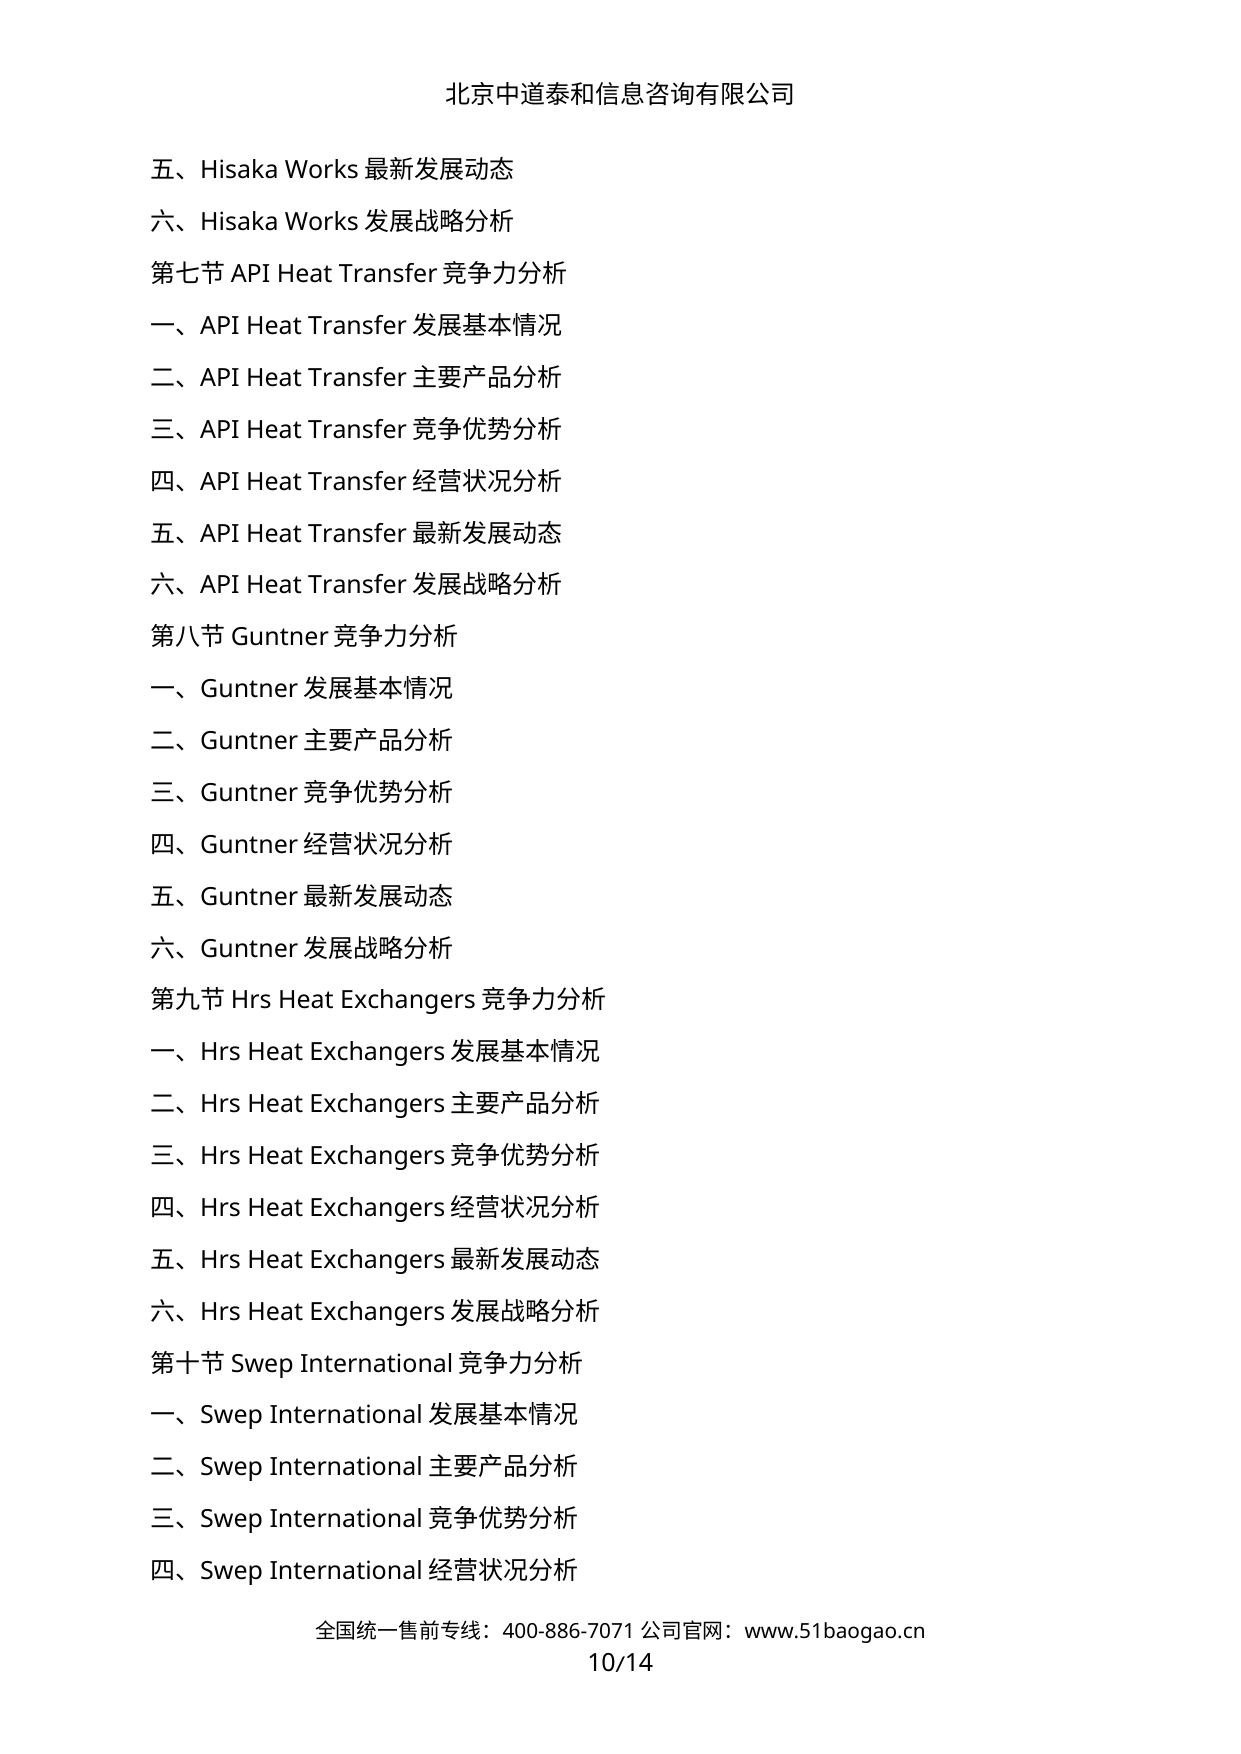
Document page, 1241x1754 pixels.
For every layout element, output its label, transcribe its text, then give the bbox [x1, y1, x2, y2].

text 二、Guntner主要产品分析 [150, 721, 1090, 757]
text 一、Guntner发展基本情况 [150, 669, 1090, 705]
text 四、API Heat Transfer经营状况分析 [150, 461, 1090, 497]
text 五、API Heat Transfer最新发展动态 [150, 513, 1090, 549]
text 六、Hrs Heat Exchangers发展战略分析 [150, 1291, 1090, 1327]
text 第九节 Hrs Heat Exchangers竞争力分析 [150, 980, 1090, 1016]
text 五、Hrs Heat Exchangers最新发展动态 [150, 1239, 1090, 1276]
text 四、Swep International经营状况分析 [150, 1551, 1090, 1587]
text 第十节 Swep International竞争力分析 [150, 1343, 1090, 1379]
text 二、Hrs Heat Exchangers主要产品分析 [150, 1084, 1090, 1120]
text 一、Swep International发展基本情况 [150, 1395, 1090, 1431]
text 五、Hisaka Works最新发展动态 [150, 150, 1090, 186]
text 三、API Heat Transfer竞争优势分析 [150, 409, 1090, 446]
text 二、Swep International主要产品分析 [150, 1447, 1090, 1483]
text 六、Guntner发展战略分析 [150, 928, 1090, 964]
text 四、Hrs Heat Exchangers经营状况分析 [150, 1187, 1090, 1224]
text 一、API Heat Transfer发展基本情况 [150, 306, 1090, 342]
text 第八节 Guntner竞争力分析 [150, 617, 1090, 653]
text 三、Guntner竞争优势分析 [150, 772, 1090, 809]
text 六、Hisaka Works发展战略分析 [150, 202, 1090, 238]
text 四、Guntner经营状况分析 [150, 824, 1090, 861]
text 三、Swep International竞争优势分析 [150, 1499, 1090, 1535]
text 三、Hrs Heat Exchangers竞争优势分析 [150, 1136, 1090, 1172]
text 六、API Heat Transfer发展战略分析 [150, 565, 1090, 601]
text 一、Hrs Heat Exchangers发展基本情况 [150, 1032, 1090, 1068]
text 五、Guntner最新发展动态 [150, 876, 1090, 912]
text 第七节 API Heat Transfer竞争力分析 [150, 254, 1090, 290]
text 二、API Heat Transfer主要产品分析 [150, 357, 1090, 394]
